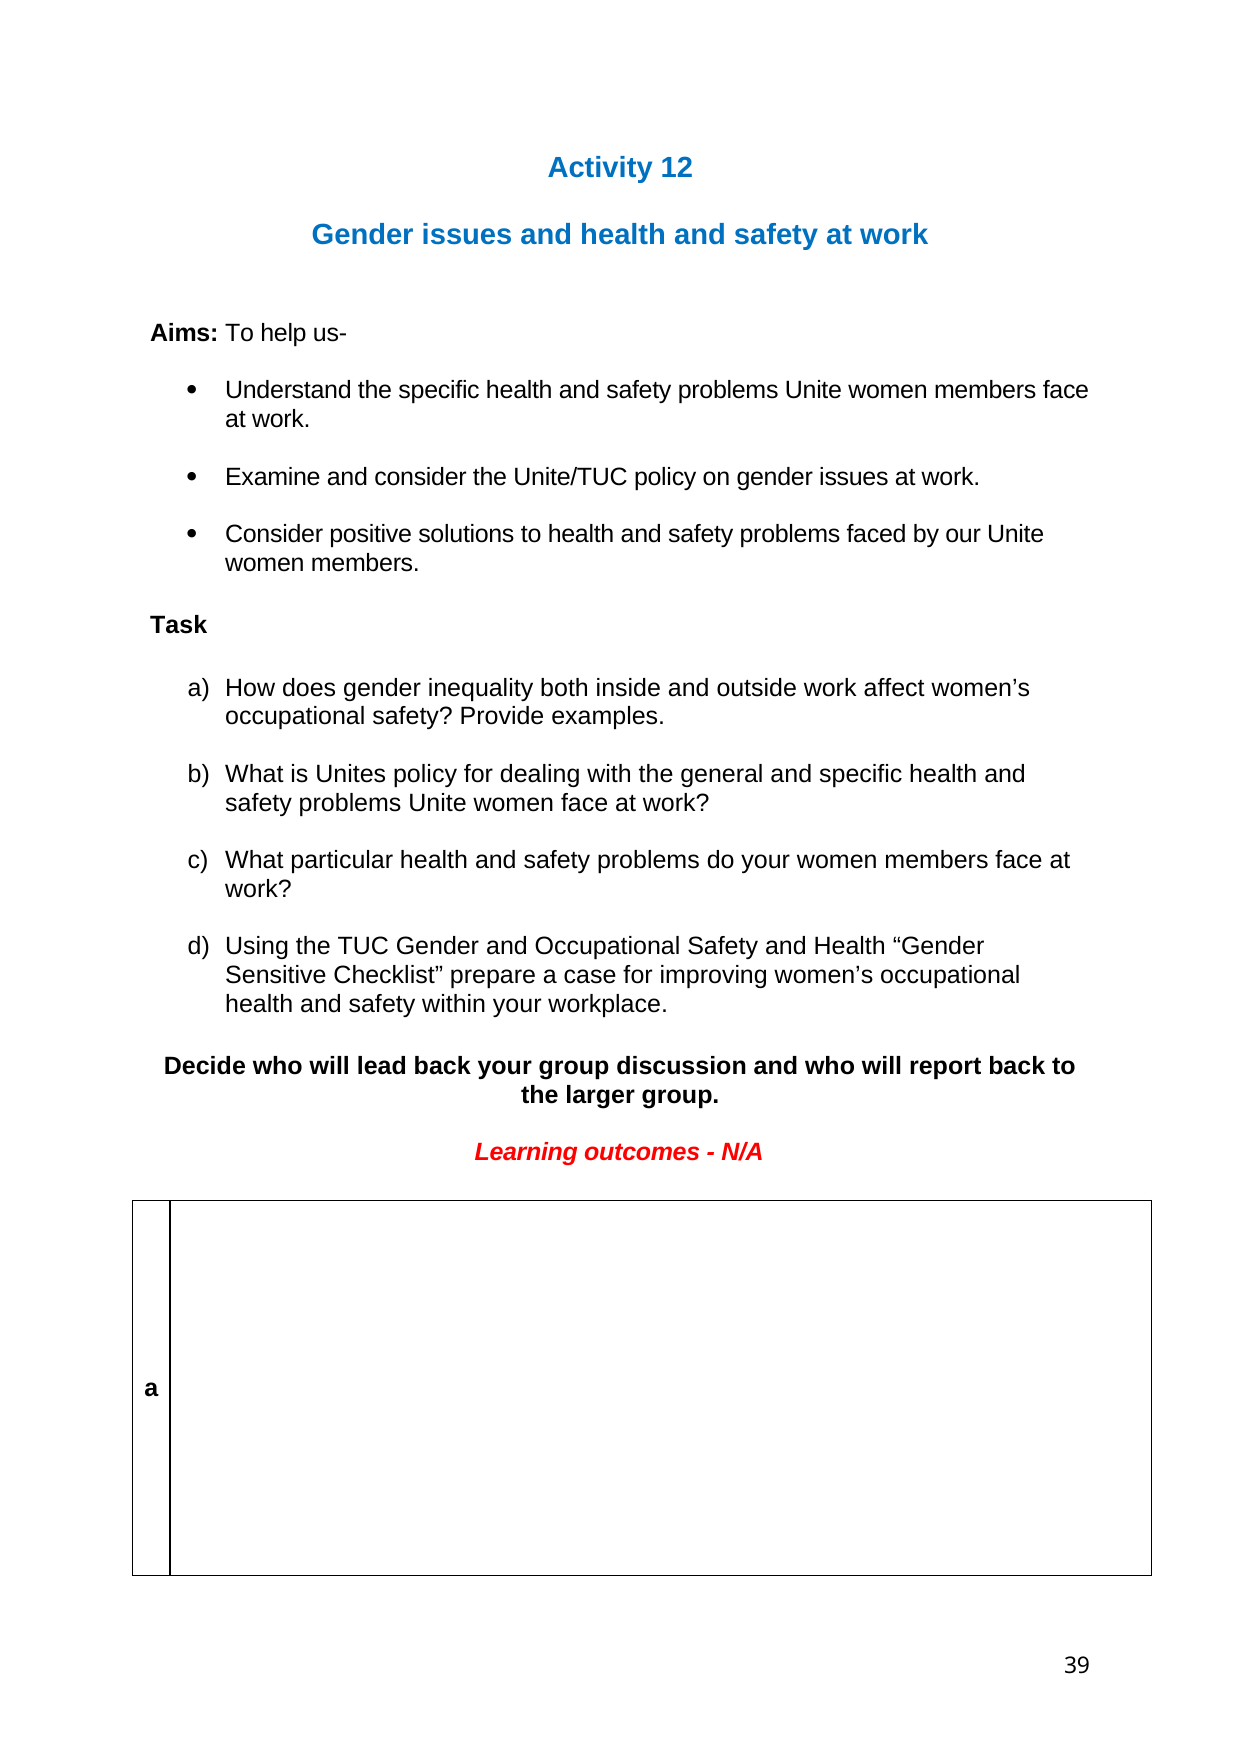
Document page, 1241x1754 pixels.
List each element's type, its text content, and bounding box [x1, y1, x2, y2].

list Using the TUC Gender and Occupational Safety and Health “Gender Sensitive Checklist” prepare a case for improving women’s occupational health and safety within your workplace. [187, 931, 1090, 1018]
list How does gender inequality both inside and outside work affect women’s occupational safety? Provide examples. [187, 673, 1090, 730]
text Activity 12 [150, 150, 1090, 183]
text Learning outcomes - N/A [150, 1137, 1090, 1166]
text Decide who will lead back your group discussion and who will report back to the larger group. [150, 1051, 1090, 1109]
list Understand the specific health and safety problems Unite women members face at work. [187, 375, 1090, 433]
list Examine and consider the Unite/TUC policy on gender issues at work. [187, 462, 1090, 490]
list What particular health and safety problems do your women members face at work? [187, 845, 1090, 903]
text Task [150, 610, 1090, 639]
list What is Unites policy for dealing with the general and specific health and safety problems Unite women face at work? [187, 759, 1090, 816]
table_header [171, 1201, 1151, 1574]
text Gender issues and health and safety at work [150, 217, 1090, 251]
text Aims: To help us- [150, 318, 1090, 346]
list Consider positive solutions to health and safety problems faced by our Unite women members. [187, 519, 1090, 577]
table_header a [133, 1201, 169, 1574]
